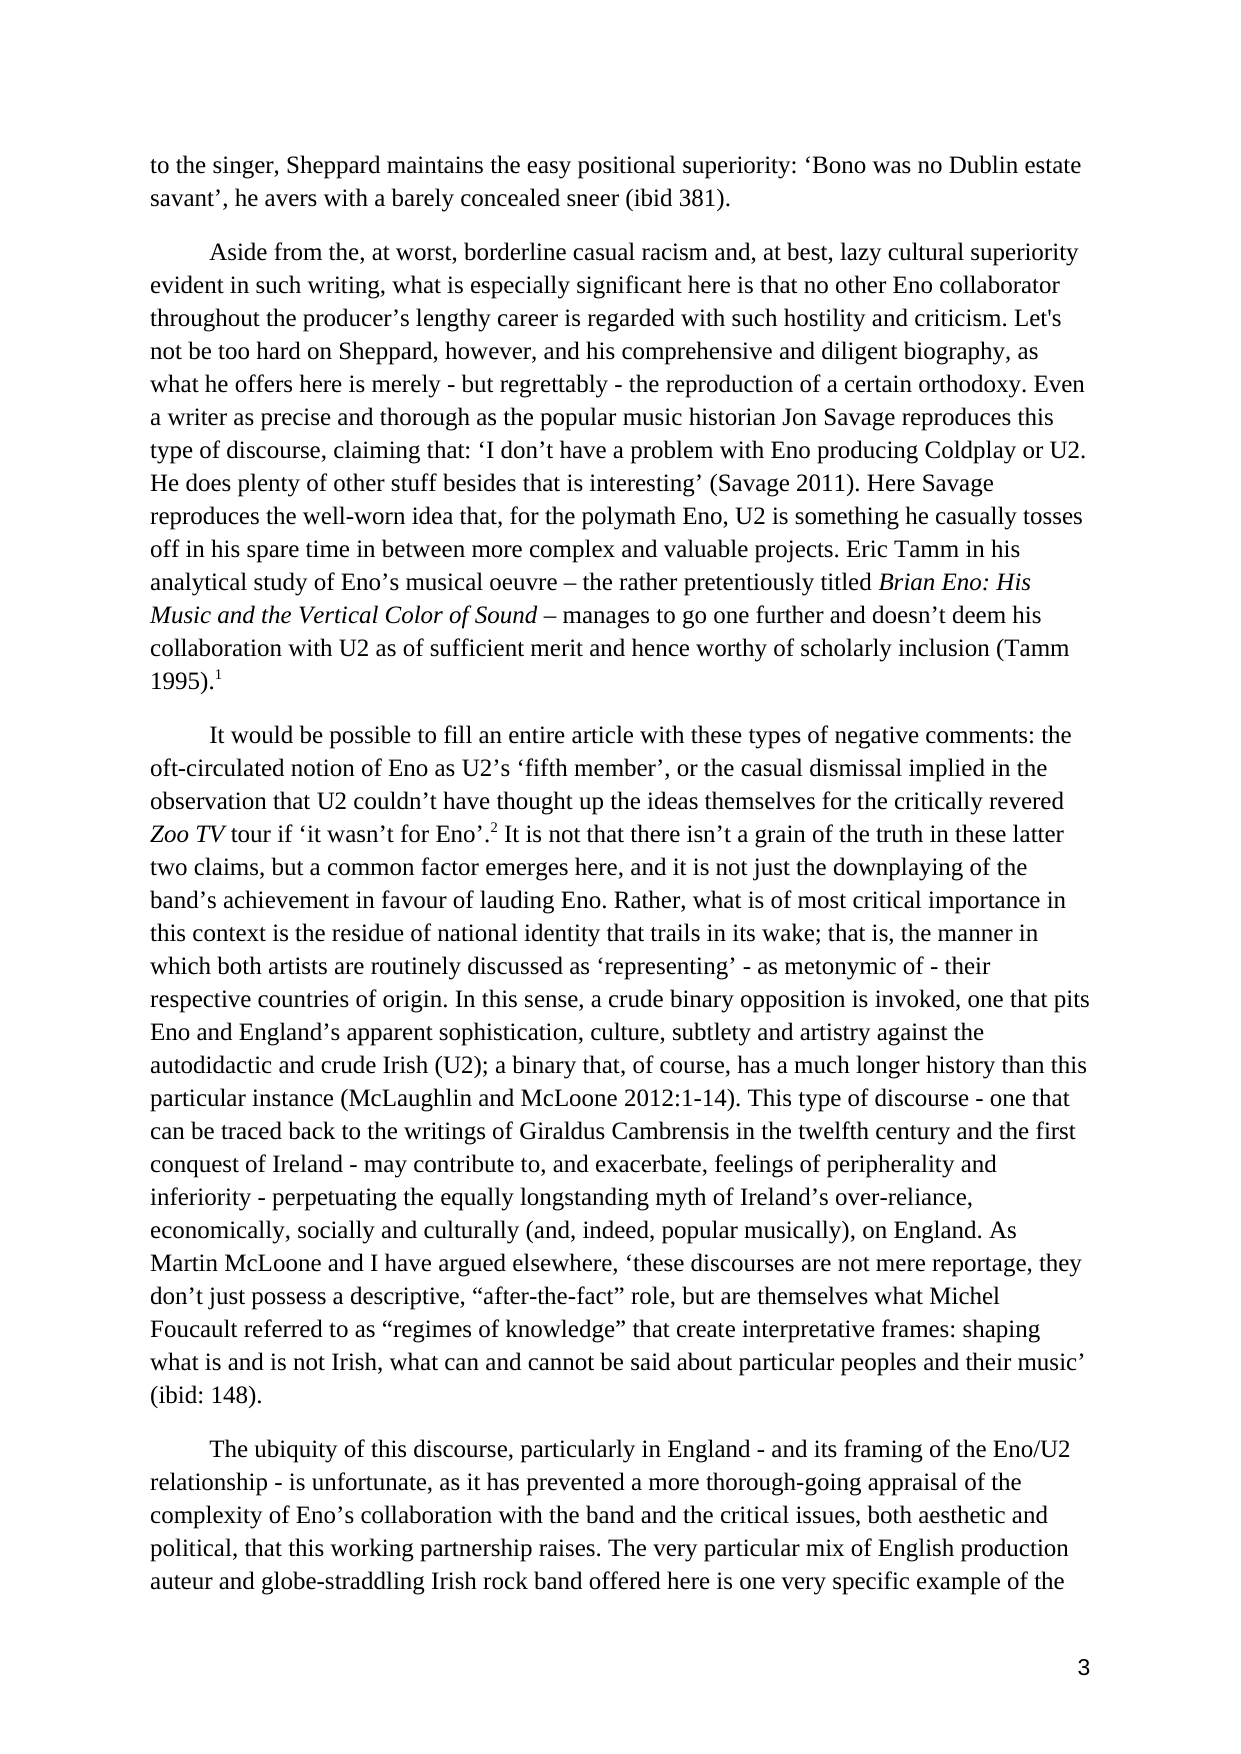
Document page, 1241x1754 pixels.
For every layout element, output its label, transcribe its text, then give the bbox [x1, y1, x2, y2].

text Aside from the, at worst, borderline casual racism and, at best, lazy cultural superiority evident in such writing, what is especially significant here is that no other Eno collaborator throughout the producer’s lengthy career is regarded with such hostility and criticism. Let's not be too hard on Sheppard, however, and his comprehensive and diligent biography, as what he offers here is merely - but regrettably - the reproduction of a certain orthodoxy. Even a writer as precise and thorough as the popular music historian Jon Savage reproduces this type of discourse, claiming that: ‘I don’t have a problem with Eno producing Coldplay or U2. He does plenty of other stuff besides that is interesting’ (Savage 2011). Here Savage reproduces the well-worn idea that, for the polymath Eno, U2 is something he casually tosses off in his spare time in between more complex and valuable projects. Eric Tamm in his analytical study of Eno’s musical oeuvre – the rather pretentiously titled Brian Eno: His Music and the Vertical Color of Sound – manages to go one further and doesn’t deem his collaboration with U2 as of sufficient merit and hence worthy of scholarly inclusion (Tamm 1995). [150, 237, 1090, 695]
text It would be possible to fill an entire article with these types of negative comments: the oft-circulated notion of Eno as U2’s ‘fifth member’, or the casual dismissal implied in the observation that U2 couldn’t have thought up the ideas themselves for the critically revered Zoo TV tour if ‘it wasn’t for Eno’. It is not that there isn’t a grain of the truth in these latter two claims, but a common factor emerges here, and it is not just the downplaying of the band’s achievement in favour of lauding Eno. Rather, what is of most critical importance in this context is the residue of national identity that trails in its wake; that is, the manner in which both artists are routinely discussed as ‘representing’ - as metonymic of - their respective countries of origin. In this sense, a crude binary opposition is invoked, one that pits Eno and England’s apparent sophistication, culture, subtlety and artistry against the autodidactic and crude Irish (U2); a binary that, of course, has a much longer history than this particular instance (McLaughlin and McLoone 2012:1-14). This type of discourse - one that can be traced back to the writings of Giraldus Cambrensis in the twelfth century and the first conquest of Ireland - may contribute to, and exacerbate, feelings of peripherality and inferiority - perpetuating the equally longstanding myth of Ireland’s over-reliance, economically, socially and culturally (and, indeed, popular musically), on England. As Martin McLoone and I have argued elsewhere, ‘these discourses are not mere reportage, they don’t just possess a descriptive, “after-the-fact” role, but are themselves what Michel Foucault referred to as “regimes of knowledge” that create interpretative frames: shaping what is and is not Irish, what can and cannot be said about particular peoples and their music’ (ibid: 148). [150, 720, 1090, 1409]
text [150, 1434, 1090, 1595]
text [150, 150, 1090, 212]
